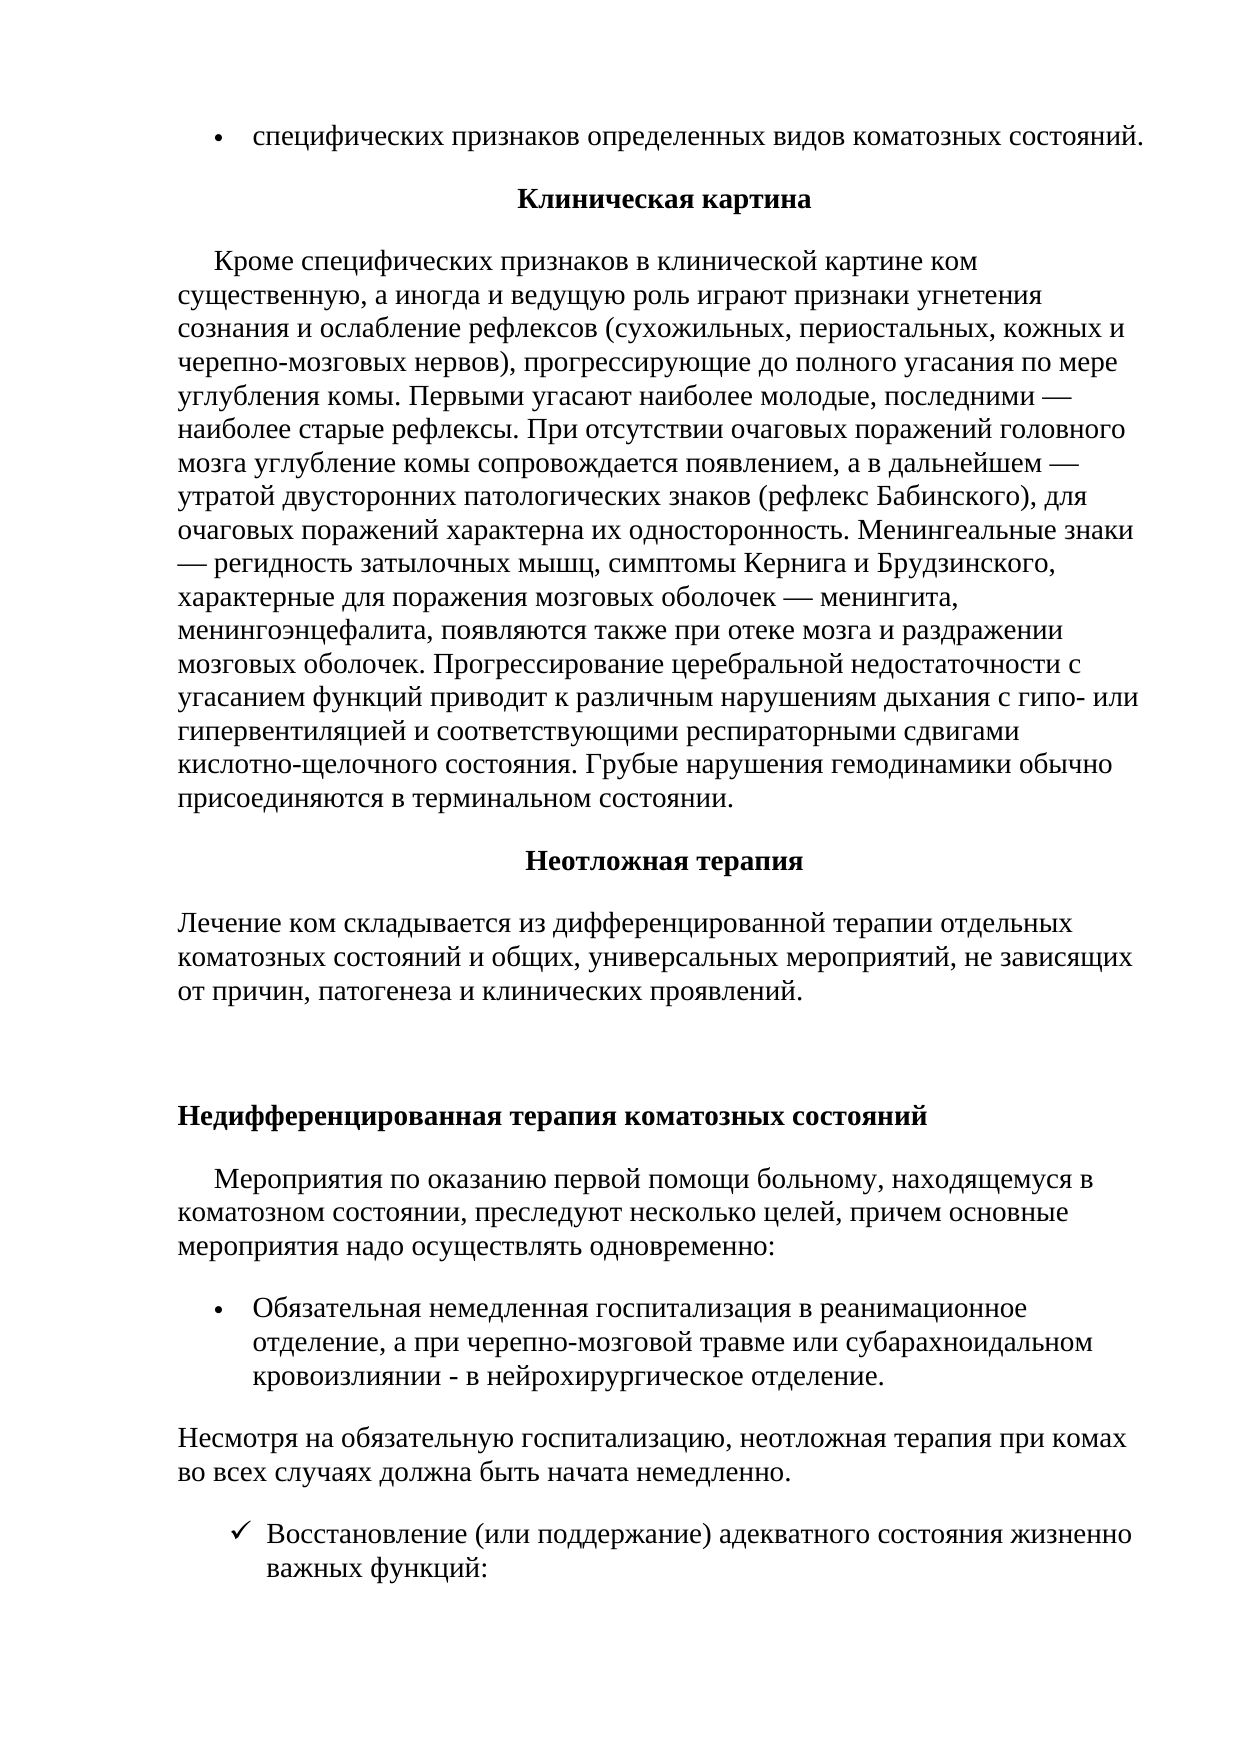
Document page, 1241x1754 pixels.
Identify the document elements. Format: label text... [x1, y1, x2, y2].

text Неотложная терапия [177, 843, 1152, 876]
text Мероприятия по оказанию первой помощи больному, находящемуся в коматозном состоянии, преследуют несколько целей, причем основные мероприятия надо осуществлять одновременно: [177, 1161, 1152, 1261]
text Клиническая картина [177, 181, 1152, 214]
text Кроме специфических признаков в клинической картине ком существенную, а иногда и ведущую роль играют признаки угнетения сознания и ослабление рефлексов (сухожильных, периостальных, кожных и черепно-мозговых нервов), прогрессирующие до полного угасания по мере углубления комы. Первыми угасают наиболее молодые, последними — наиболее старые рефлексы. При отсутствии очаговых поражений головного мозга углубление комы сопровождается появлением, а в дальнейшем — утратой двусторонних патологических знаков (рефлекс Бабинского), для очаговых поражений характерна их односторонность. Менингеальные знаки — регидность затылочных мышц, симптомы Кернига и Брудзинского, характерные для поражения мозговых оболочек — менингита, менингоэнцефалита, появляются также при отеке мозга и раздражении мозговых оболочек. Прогрессирование церебральной недостаточности с угасанием функций приводит к различным нарушениям дыхания с гипо- или гипервентиляцией и соответствующими респираторными сдвигами кислотно-щелочного состояния. Грубые нарушения гемодинамики обычно присоединяются в терминальном состоянии. [177, 243, 1152, 814]
list специфических признаков определенных видов коматозных состояний. [215, 118, 1152, 152]
text Лечение ком складывается из дифференцированной терапии отдельных коматозных состояний и общих, универсальных мероприятий, не зависящих от причин, патогенеза и клинических проявлений. [177, 906, 1152, 1006]
text Недифференцированная терапия коматозных состояний [177, 1098, 1152, 1132]
list Восстановление (или поддержание) адекватного состояния жизненно важных функций: [229, 1517, 1152, 1584]
list Обязательная немедленная госпитализация в реанимационное отделение, а при черепно-мозговой травме или субарахноидальном кровоизлиянии - в нейрохирургическое отделение. [215, 1291, 1152, 1391]
text Несмотря на обязательную госпитализацию, неотложная терапия при комах во всех случаях должна быть начата немедленно. [177, 1420, 1152, 1487]
